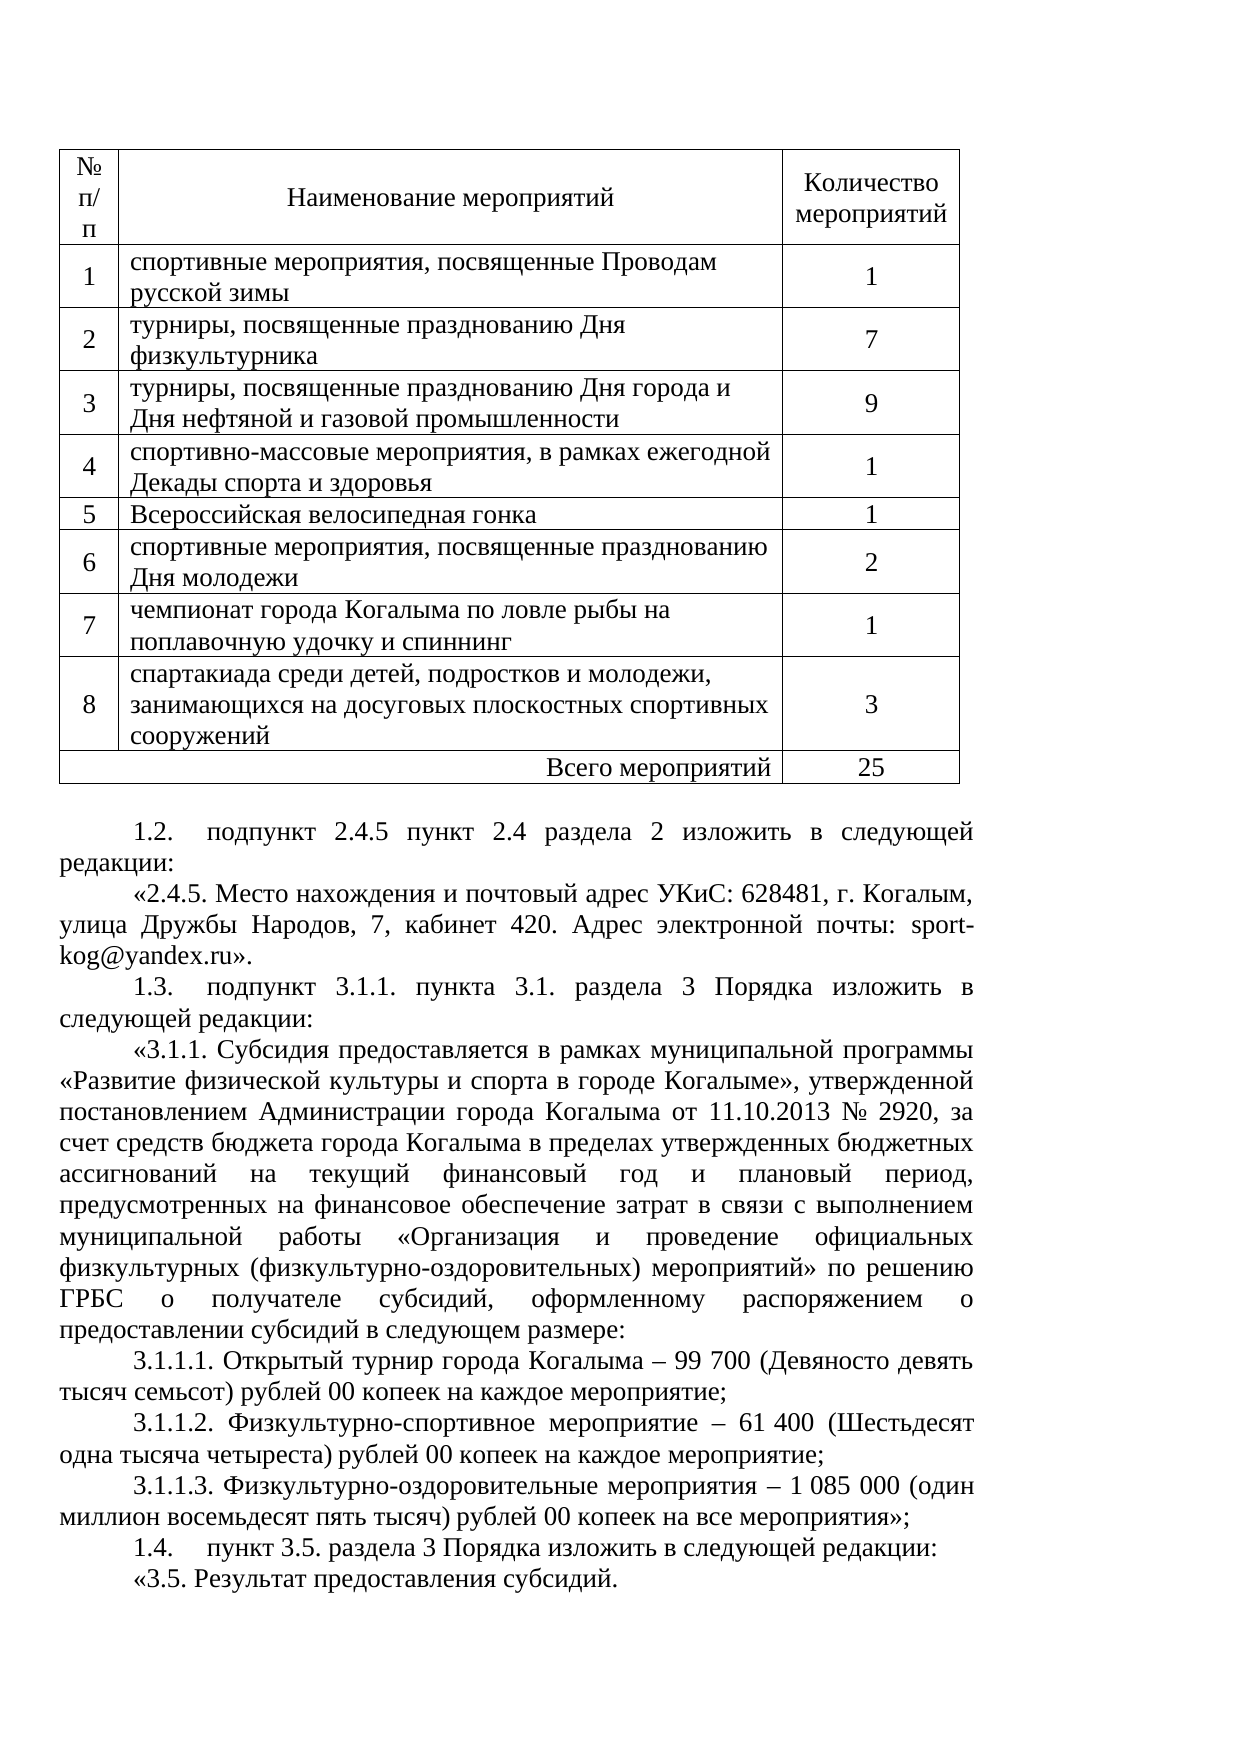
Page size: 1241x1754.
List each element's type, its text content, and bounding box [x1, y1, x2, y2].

table_cell 1 [783, 245, 959, 307]
table_cell 1 [783, 498, 959, 529]
text 1.3. подпункт 3.1.1. пункта 3.1. раздела 3 Порядка изложить в следующей редакции: [59, 971, 974, 1033]
table_cell 2 [60, 308, 118, 370]
table_cell турниры, посвященные празднованию Дня физкультурника [119, 308, 782, 370]
text «3.5. Результат предоставления субсидий. [59, 1562, 974, 1593]
text «2.4.5. Место нахождения и почтовый адрес УКиС: 628481, г. Когалым, улица Дружбы Народов, 7, кабинет 420. Адрес электронной почты: sport-kog@yandex.ru». [59, 877, 974, 971]
table_cell 7 [60, 594, 118, 656]
table_cell 1 [783, 594, 959, 656]
text 3.1.1.2. Физкультурно-спортивное мероприятие – 61 400 (Шестьдесят одна тысяча четыреста) рублей 00 копеек на каждое мероприятие; [59, 1407, 974, 1469]
table_cell 8 [60, 657, 118, 750]
table_cell спортивно-массовые мероприятия, в рамках ежегодной Декады спорта и здоровья [119, 435, 782, 497]
text 1.2. подпункт 2.4.5 пункт 2.4 раздела 2 изложить в следующей редакции: [59, 815, 974, 877]
table_cell 1 [783, 435, 959, 497]
table_cell Всероссийская велосипедная гонка [119, 498, 782, 529]
table_header Количество мероприятий [783, 150, 959, 244]
table_cell 6 [60, 530, 118, 593]
text «3.1.1. Субсидия предоставляется в рамках муниципальной программы «Развитие физической культуры и спорта в городе Когалыме», утвержденной постановлением Администрации города Когалыма от 11.10.2013 № 2920, за счет средств бюджета города Когалыма в пределах утвержденных бюджетных ассигнований на текущий финансовый год и плановый период, предусмотренных на финансовое обеспечение затрат в связи с выполнением муниципальной работы «Организация и проведение официальных физкультурных (физкультурно-оздоровительных) мероприятий» по решению ГРБС о получателе субсидий, оформленному распоряжением о предоставлении субсидий в следующем размере: [59, 1033, 974, 1344]
table_cell 5 [60, 498, 118, 529]
text 3.1.1.1. Открытый турнир города Когалыма – 99 700 (Девяносто девять тысяч семьсот) рублей 00 копеек на каждое мероприятие; [59, 1344, 974, 1407]
table_cell 1 [60, 245, 118, 307]
table_cell спортивные мероприятия, посвященные празднованию Дня молодежи [119, 530, 782, 593]
table_cell 2 [783, 530, 959, 593]
table_header № п/п [60, 150, 118, 244]
table_cell 3 [783, 657, 959, 750]
table_cell турниры, посвященные празднованию Дня города и Дня нефтяной и газовой промышленности [119, 371, 782, 434]
text 1.4. пункт 3.5. раздела 3 Порядка изложить в следующей редакции: [59, 1531, 974, 1562]
table_cell спортивные мероприятия, посвященные Проводам русской зимы [119, 245, 782, 307]
table_cell 3 [60, 371, 118, 434]
table_header Наименование мероприятий [119, 150, 782, 244]
table_cell 9 [783, 371, 959, 434]
table_cell спартакиада среди детей, подростков и молодежи, занимающихся на досуговых плоскостных спортивных сооружений [119, 657, 782, 750]
table_cell 25 [783, 751, 959, 783]
table_cell 7 [783, 308, 959, 370]
text 3.1.1.3. Физкультурно-оздоровительные мероприятия – 1 085 000 (один миллион восемьдесят пять тысяч) рублей 00 копеек на все мероприятия»; [59, 1469, 974, 1531]
table_cell чемпионат города Когалыма по ловле рыбы на поплавочную удочку и спиннинг [119, 594, 782, 656]
table_cell Всего мероприятий [60, 751, 782, 783]
table_cell 4 [60, 435, 118, 497]
